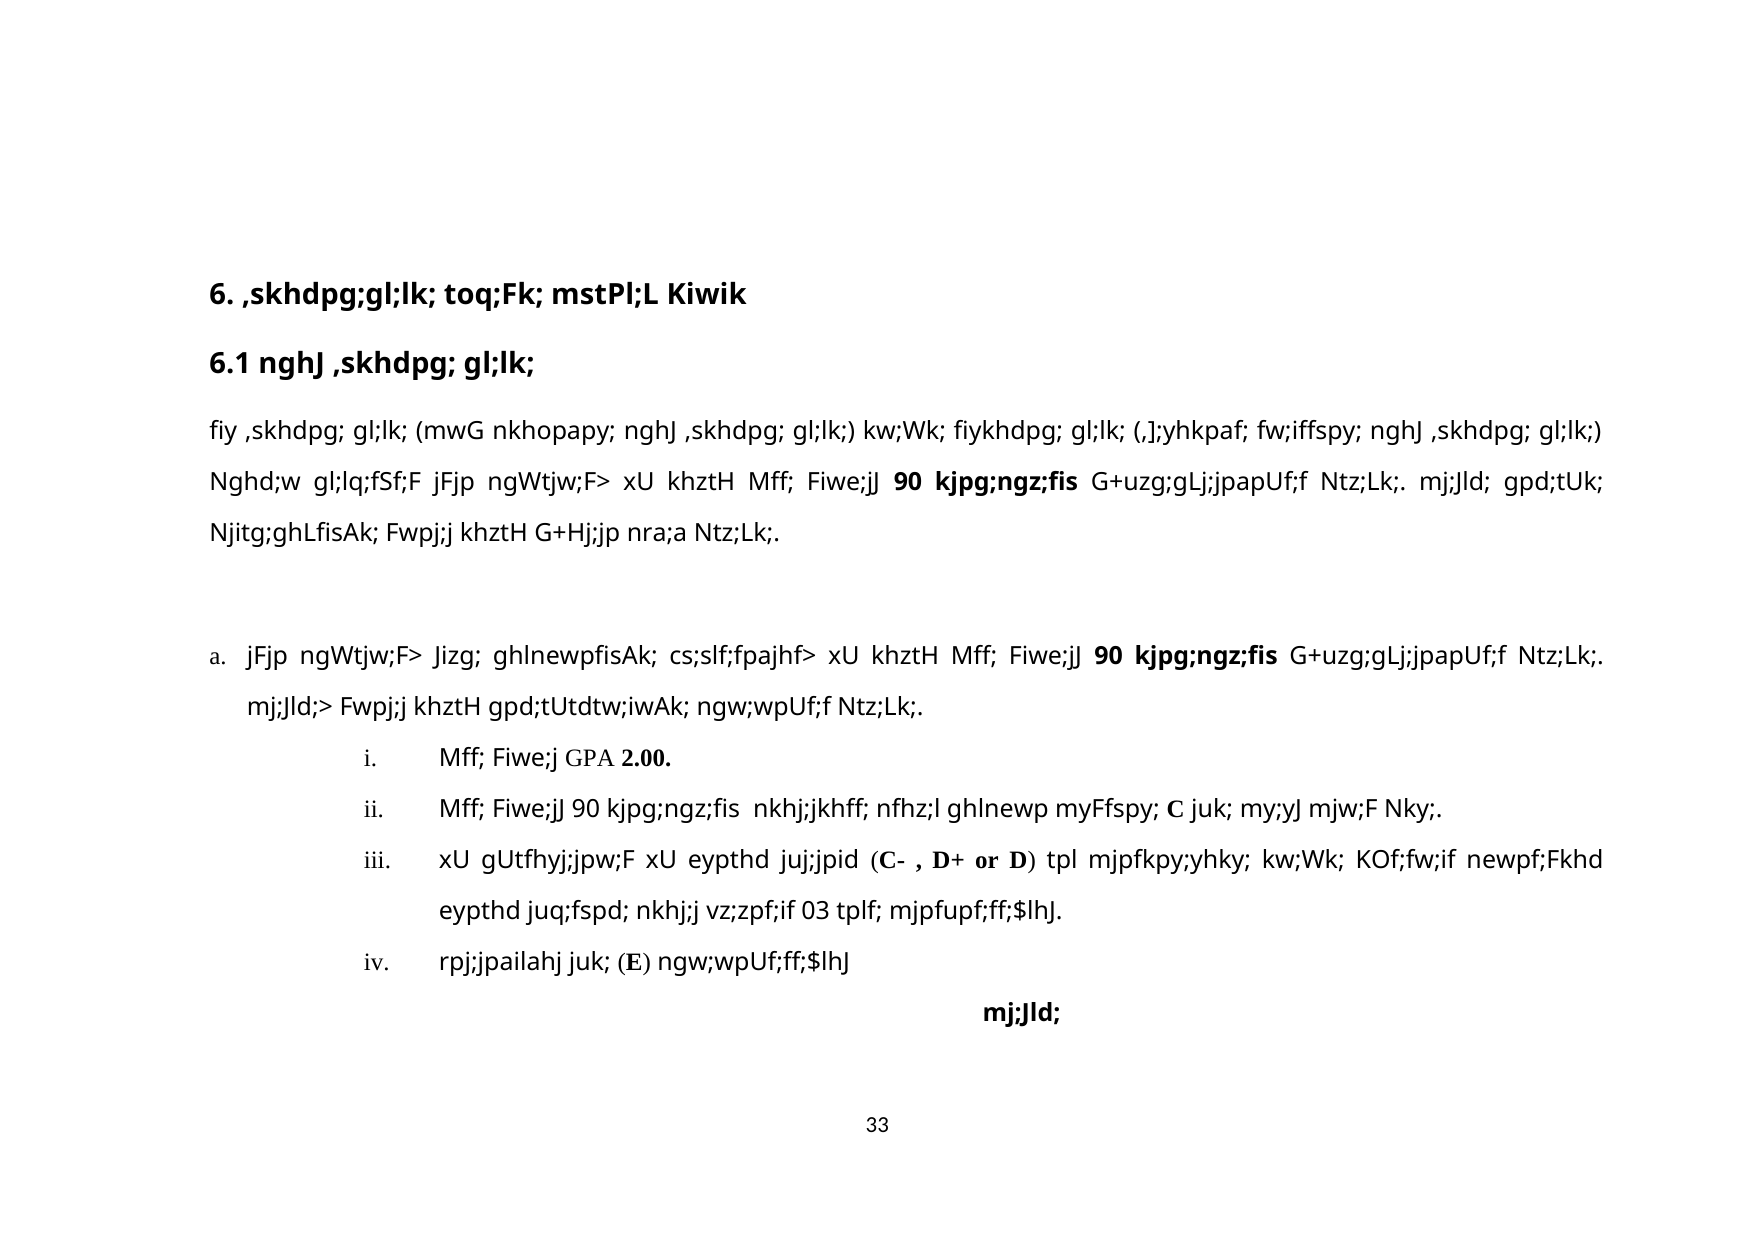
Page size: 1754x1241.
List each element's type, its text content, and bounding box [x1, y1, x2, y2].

text fiy ,skhdpg; gl;lk; (mwG nkhopapy; nghJ ,skhdpg; gl;lk;) kw;Wk; fiykhdpg; gl;lk; (,];yhkpaf; fw;iffspy; nghJ ,skhdpg; gl;lk;) Nghd;w gl;lq;fSf;F jFjp ngWtjw;F> xU khztH Mff; Fiwe;jJ 90 kjpg;ngz;fis G+uzg;gLj;jpapUf;f Ntz;Lk;. mj;Jld; gpd;tUk; Njitg;ghLfisAk; Fwpj;j khztH G+Hj;jp nra;a Ntz;Lk;. [209, 413, 1604, 549]
list Mff; Fiwe;jJ 90 kjpg;ngz;fis nkhj;jkhff; nfhz;l ghlnewp myFfspy; C juk; my;yJ mjw;F Nky;. [364, 791, 1604, 825]
list xU gUtfhyj;jpw;F xU eypthd juj;jpid (C- , D+ or D) tpl mjpfkpy;yhky; kw;Wk; KOf;fw;if newpf;Fkhd eypthd juq;fspd; nkhj;j vz;zpf;if 03 tplf; mjpfupf;ff;$lhJ. [364, 842, 1604, 927]
text 6. ,skhdpg;gl;lk; toq;Fk; mstPl;L Kiwik [209, 273, 1604, 313]
list rpj;jpailahj juk; (E) ngw;wpUf;ff;$lhJ [364, 944, 1604, 978]
list jFjp ngWtjw;F> Jizg; ghlnewpfisAk; cs;slf;fpajhf> xU khztH Mff; Fiwe;jJ 90 kjpg;ngz;fis G+uzg;gLj;jpapUf;f Ntz;Lk;. mj;Jld;> Fwpj;j khztH gpd;tUtdtw;iwAk; ngw;wpUf;f Ntz;Lk;. [209, 638, 1604, 723]
list Mff; Fiwe;j GPA 2.00. [364, 740, 1604, 774]
list mj;Jld; [439, 995, 1604, 1029]
text 6.1 nghJ ,skhdpg; gl;lk; [209, 343, 1604, 382]
